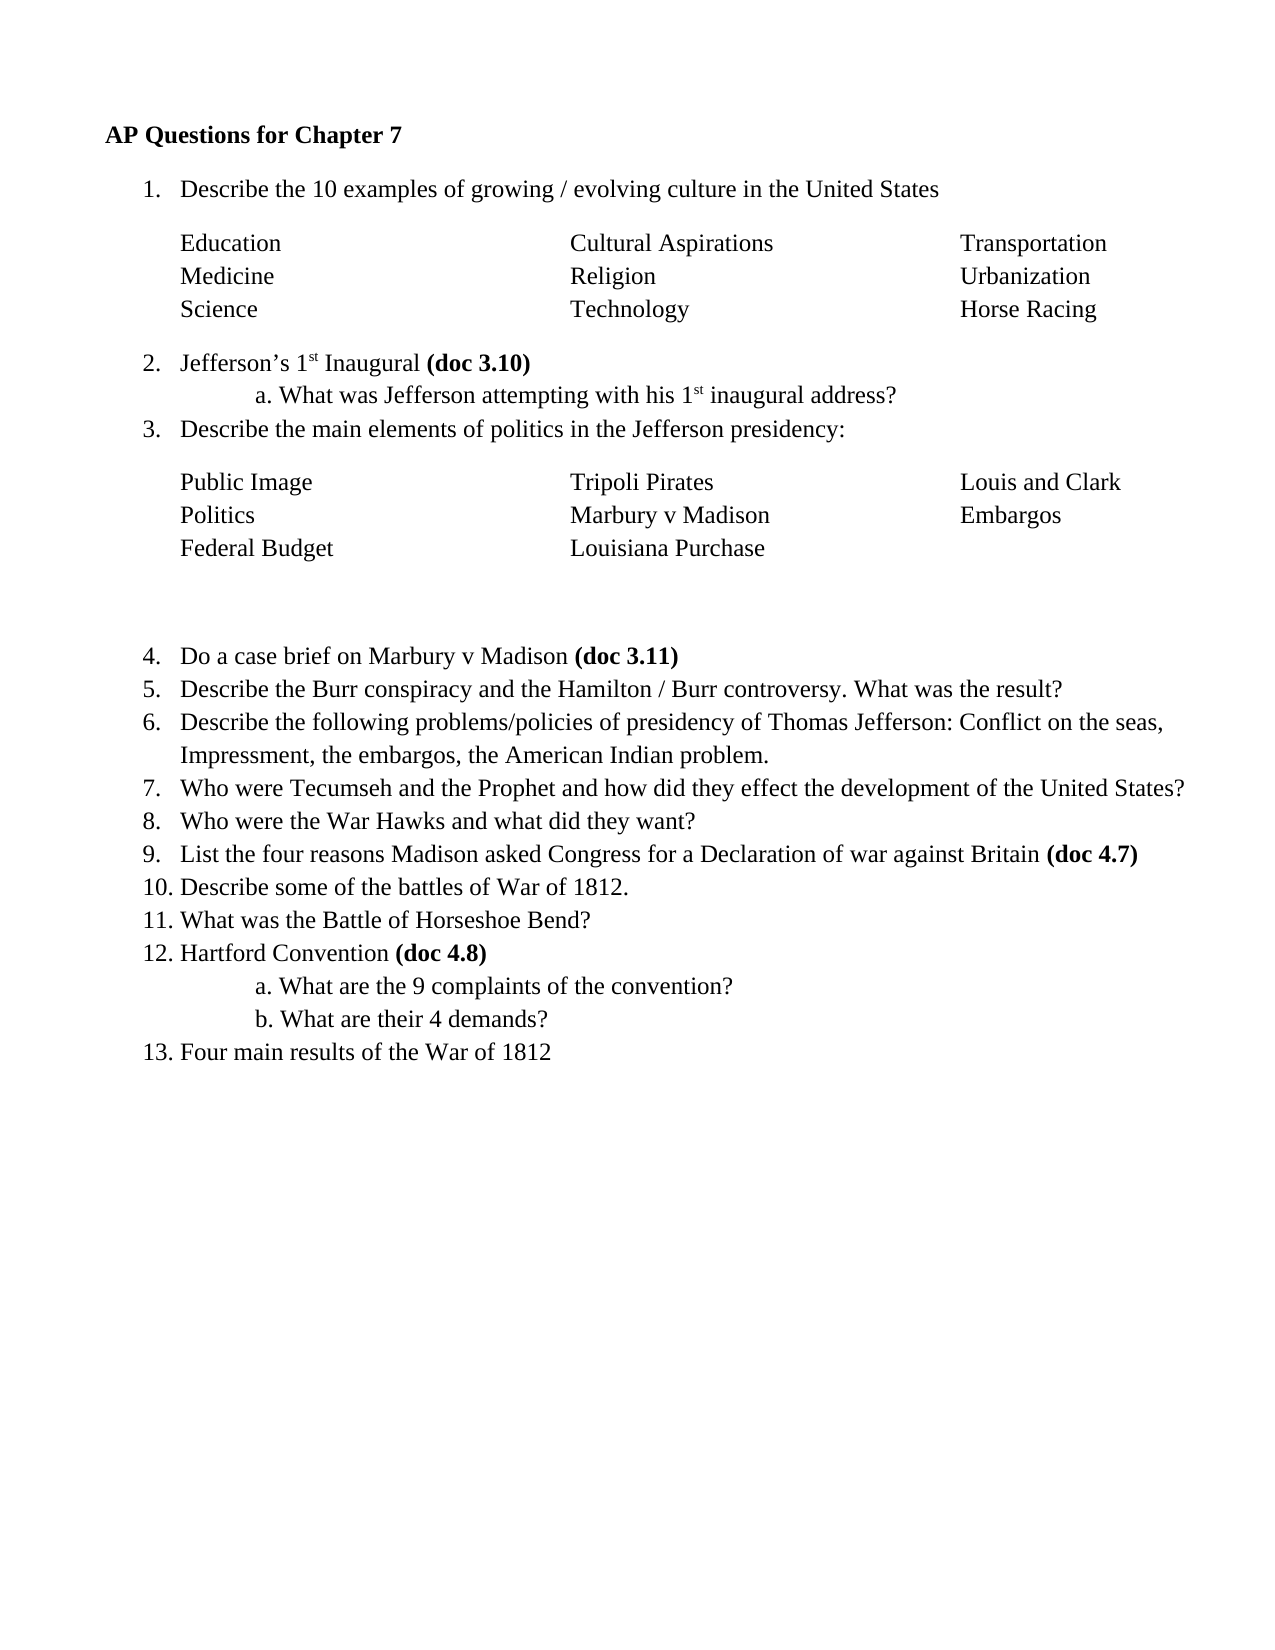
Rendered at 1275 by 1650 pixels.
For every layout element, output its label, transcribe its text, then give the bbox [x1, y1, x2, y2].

list a. What are the 9 complaints of the convention? [180, 971, 1200, 1000]
list Urbanization [960, 261, 1200, 289]
list Describe the 10 examples of growing / evolving culture in the United States [142, 174, 1200, 203]
list Who were Tecumseh and the Prophet and how did they effect the development of the United States? [142, 773, 1200, 802]
list Cultural Aspirations [570, 228, 810, 256]
list Four main results of the War of 1812 [142, 1037, 1200, 1066]
list Technology [570, 294, 810, 322]
list Describe the main elements of politics in the Jefferson presidency: [142, 414, 1200, 442]
list Embargos [960, 501, 1200, 529]
list Science [180, 294, 420, 322]
list Hartford Convention (doc 4.8) [142, 938, 1200, 967]
list Describe the Burr conspiracy and the Hamilton / Burr controversy. What was the result? [142, 674, 1200, 703]
list Describe some of the battles of War of 1812. [142, 872, 1200, 901]
list Medicine [180, 261, 420, 289]
list Do a case brief on Marbury v Madison (doc 3.11) [142, 641, 1200, 670]
list b. What are their 4 demands? [180, 1004, 1200, 1033]
list What was the Battle of Horseshoe Bend? [142, 905, 1200, 934]
list a. What was Jefferson attempting with his 1st inaugural address? [180, 381, 1200, 409]
list Politics [180, 501, 420, 529]
list Religion [570, 261, 810, 289]
list Tripoli Pirates [570, 467, 810, 496]
list Who were the War Hawks and what did they want? [142, 806, 1200, 835]
list List the four reasons Madison asked Congress for a Declaration of war against Britain (doc 4.7) [142, 839, 1200, 868]
list Education [180, 228, 420, 256]
list Horse Racing [960, 294, 1200, 322]
text AP Questions for Chapter 7 [105, 120, 1200, 149]
list Jefferson’s 1st Inaugural (doc 3.10) [142, 348, 1200, 376]
list Describe the following problems/policies of presidency of Thomas Jefferson: Conflict on the seas, Impressment, the embargos, the American Indian problem. [142, 707, 1200, 769]
list Public Image [180, 467, 420, 496]
list Louis and Clark [960, 467, 1200, 496]
list Transportation [960, 228, 1200, 256]
list Marbury v Madison [570, 501, 810, 529]
list Louisiana Purchase [570, 533, 810, 562]
list Federal Budget [180, 533, 420, 562]
